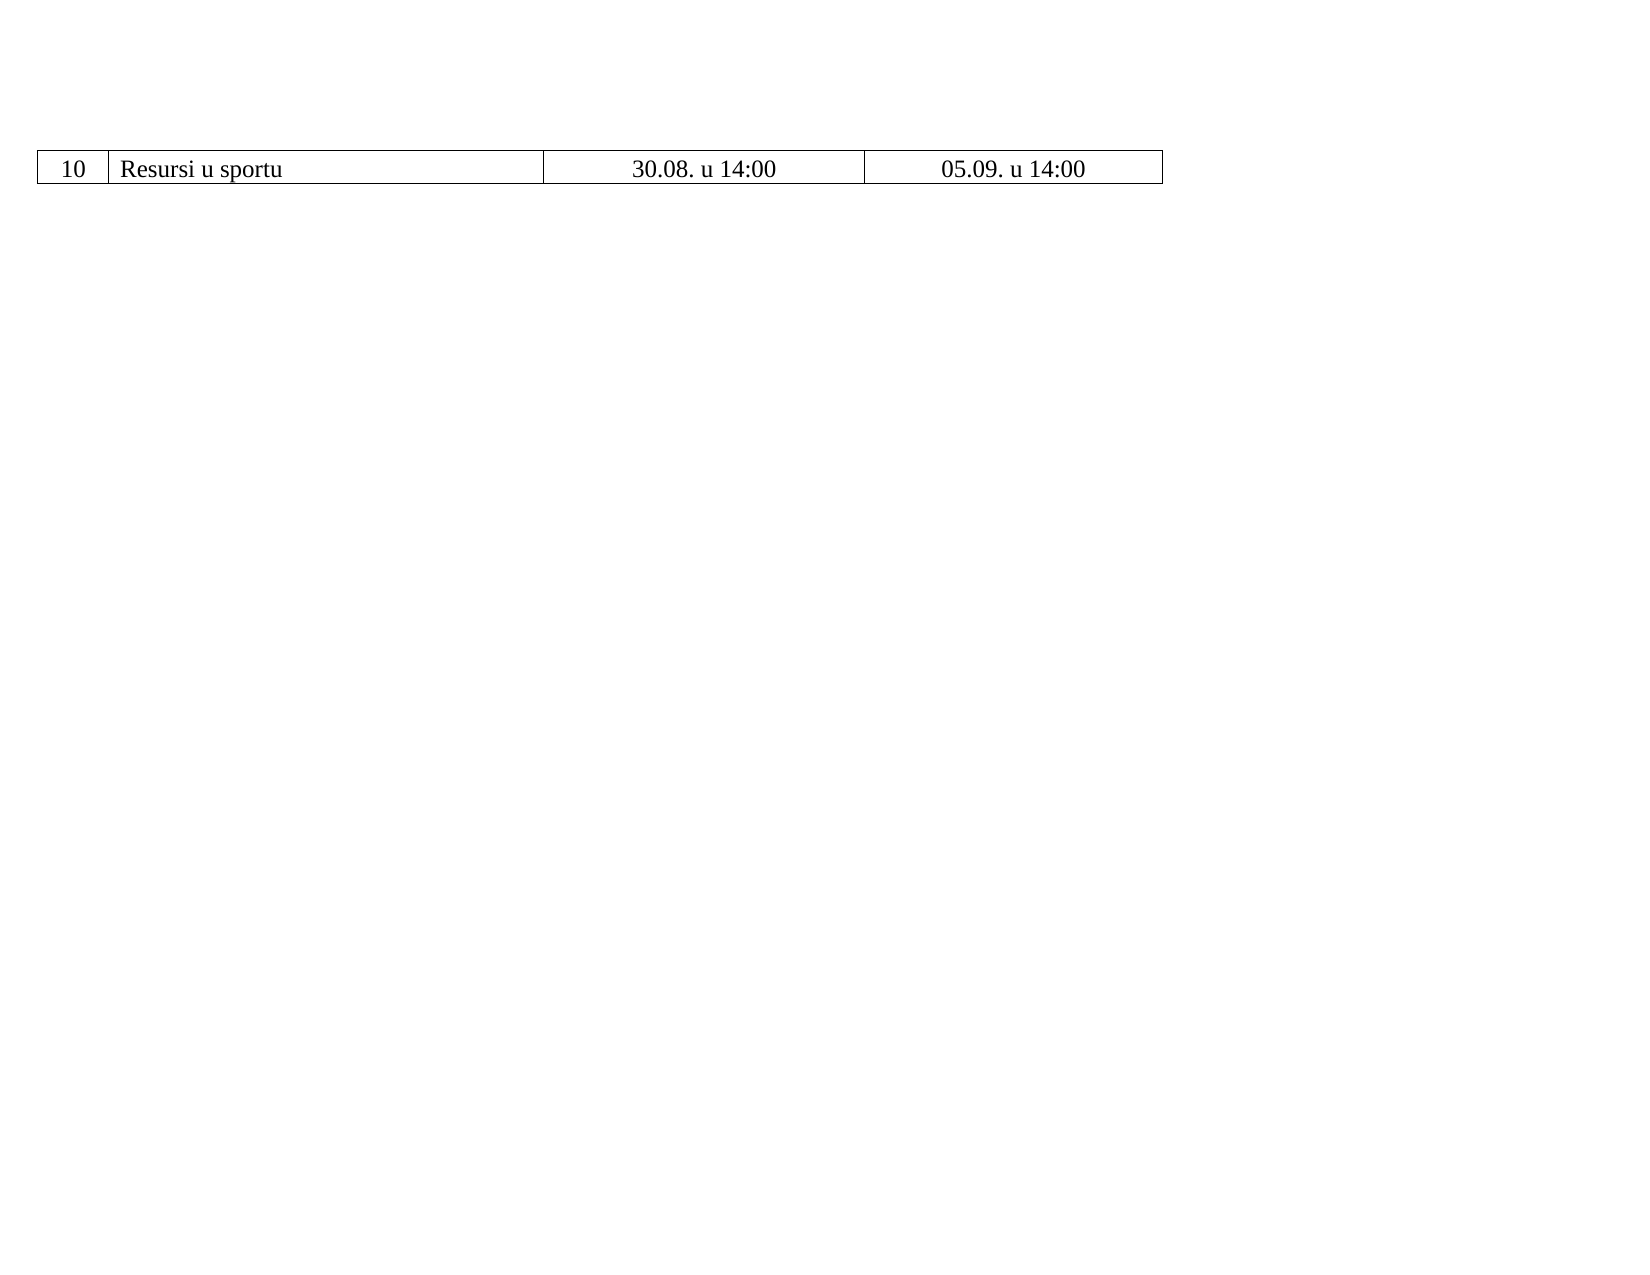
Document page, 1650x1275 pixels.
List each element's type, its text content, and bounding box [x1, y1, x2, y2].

table_cell 05.09. u 14:00 [865, 151, 1162, 183]
table_cell 30.08. u 14:00 [544, 151, 864, 183]
table_cell 10 [38, 151, 108, 183]
table_cell Resursi u sportu [109, 151, 543, 183]
